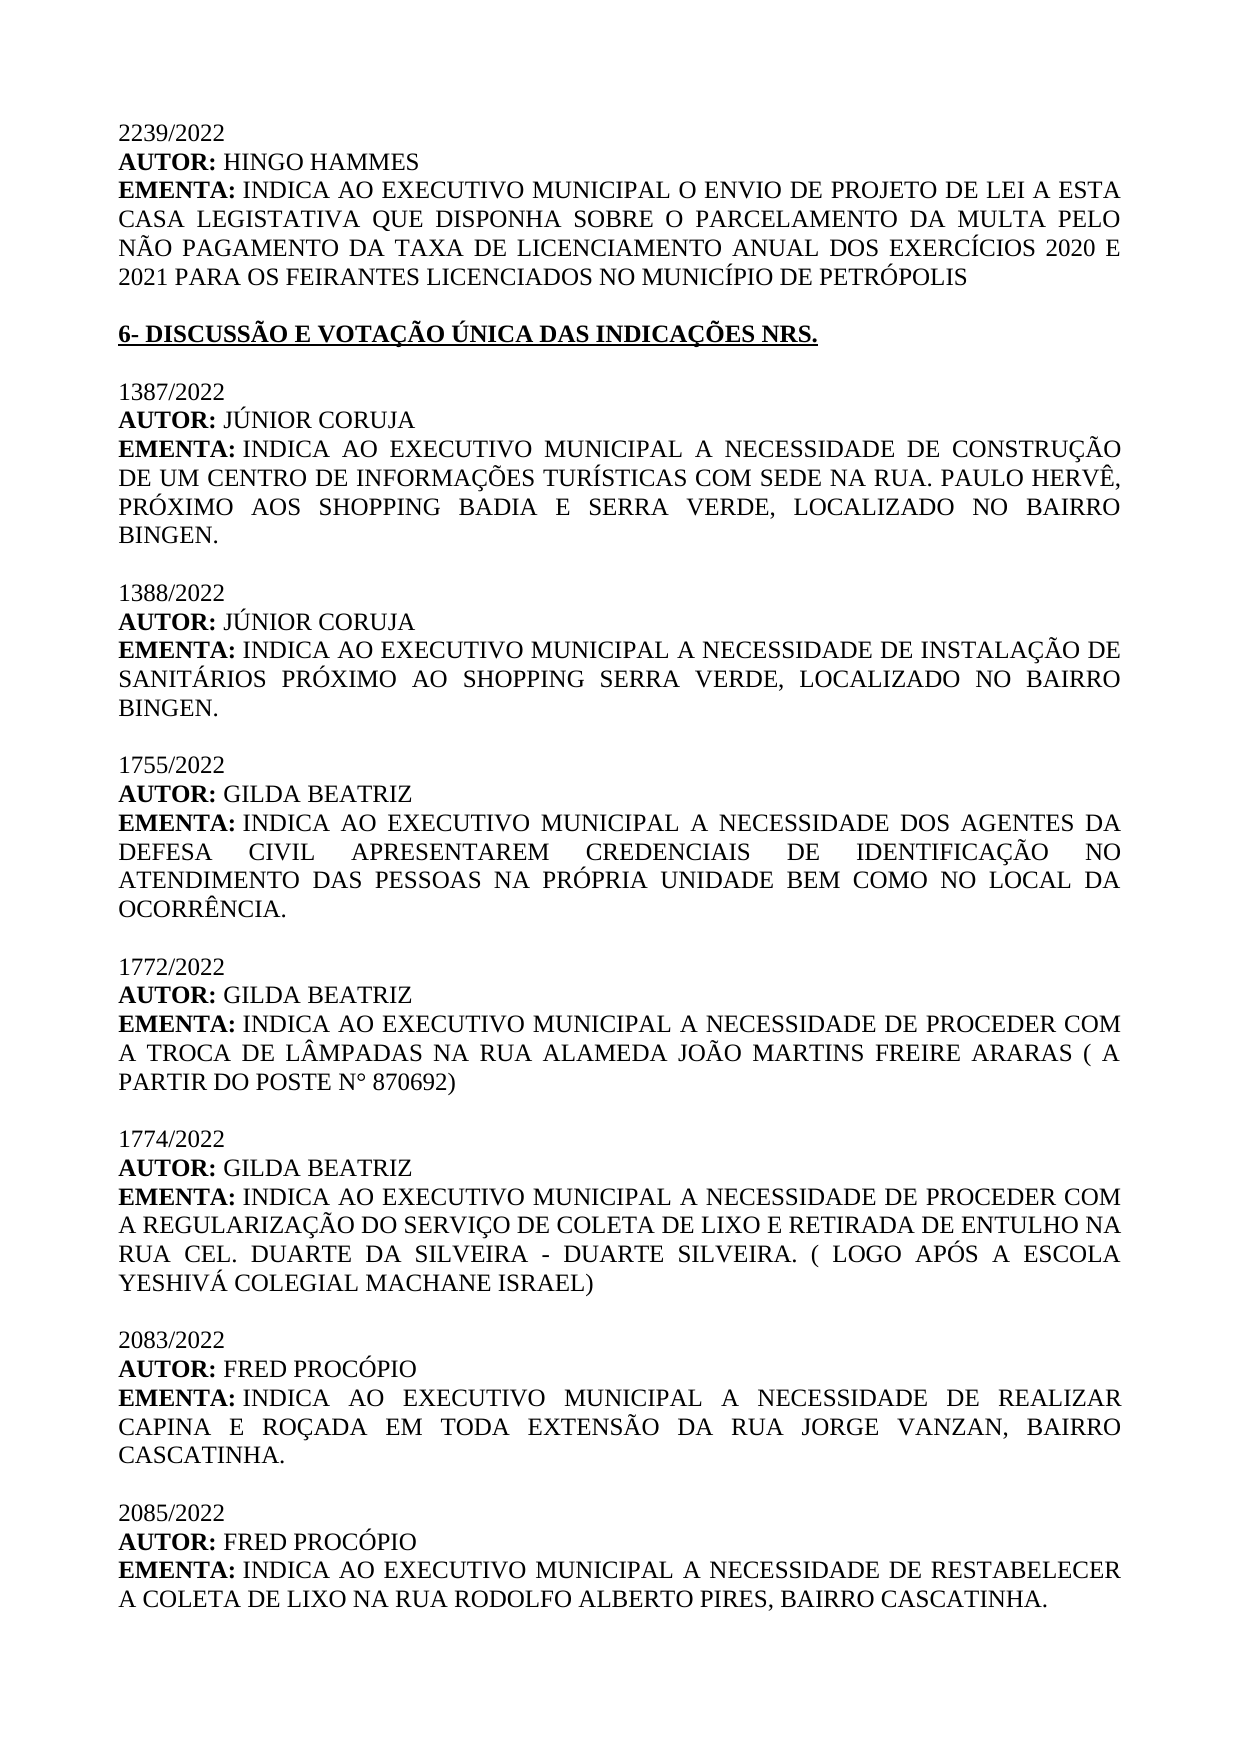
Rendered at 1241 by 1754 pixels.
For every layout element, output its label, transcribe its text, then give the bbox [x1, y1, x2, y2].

text 1772/2022 AUTOR: GILDA BEATRIZ [118, 952, 1122, 1009]
text 1774/2022 AUTOR: GILDA BEATRIZ [118, 1124, 1122, 1182]
text EMENTA: INDICA AO EXECUTIVO MUNICIPAL O ENVIO DE PROJETO DE LEI A ESTA CASA LEGISTATIVA QUE DISPONHA SOBRE O PARCELAMENTO DA MULTA PELO NÃO PAGAMENTO DA TAXA DE LICENCIAMENTO ANUAL DOS EXERCÍCIOS 2020 E 2021 PARA OS FEIRANTES LICENCIADOS NO MUNICÍPIO DE PETRÓPOLIS [118, 176, 1122, 291]
text 1755/2022 AUTOR: GILDA BEATRIZ [118, 751, 1122, 808]
text EMENTA: INDICA AO EXECUTIVO MUNICIPAL A NECESSIDADE DE RESTABELECER A COLETA DE LIXO NA RUA RODOLFO ALBERTO PIRES, BAIRRO CASCATINHA. [118, 1556, 1122, 1613]
text EMENTA: INDICA AO EXECUTIVO MUNICIPAL A NECESSIDADE DE PROCEDER COM A TROCA DE LÂMPADAS NA RUA ALAMEDA JOÃO MARTINS FREIRE ARARAS ( A PARTIR DO POSTE N° 870692) [118, 1009, 1122, 1096]
text 2085/2022 AUTOR: FRED PROCÓPIO [118, 1498, 1122, 1556]
text 6- DISCUSSÃO E VOTAÇÃO ÚNICA DAS INDICAÇÕES NRS. [118, 319, 1122, 348]
text EMENTA: INDICA AO EXECUTIVO MUNICIPAL A NECESSIDADE DE PROCEDER COM A REGULARIZAÇÃO DO SERVIÇO DE COLETA DE LIXO E RETIRADA DE ENTULHO NA RUA CEL. DUARTE DA SILVEIRA - DUARTE SILVEIRA. ( LOGO APÓS A ESCOLA YESHIVÁ COLEGIAL MACHANE ISRAEL) [118, 1182, 1122, 1297]
text 2239/2022 AUTOR: HINGO HAMMES [118, 118, 1122, 176]
text EMENTA: INDICA AO EXECUTIVO MUNICIPAL A NECESSIDADE DE INSTALAÇÃO DE SANITÁRIOS PRÓXIMO AO SHOPPING SERRA VERDE, LOCALIZADO NO BAIRRO BINGEN. [118, 636, 1122, 722]
text 1388/2022 AUTOR: JÚNIOR CORUJA [118, 578, 1122, 636]
text 2083/2022 AUTOR: FRED PROCÓPIO [118, 1326, 1122, 1383]
text EMENTA: INDICA AO EXECUTIVO MUNICIPAL A NECESSIDADE DE REALIZAR CAPINA E ROÇADA EM TODA EXTENSÃO DA RUA JORGE VANZAN, BAIRRO CASCATINHA. [118, 1383, 1122, 1469]
text EMENTA: INDICA AO EXECUTIVO MUNICIPAL A NECESSIDADE DE CONSTRUÇÃO DE UM CENTRO DE INFORMAÇÕES TURÍSTICAS COM SEDE NA RUA. PAULO HERVÊ, PRÓXIMO AOS SHOPPING BADIA E SERRA VERDE, LOCALIZADO NO BAIRRO BINGEN. [118, 434, 1122, 549]
text EMENTA: INDICA AO EXECUTIVO MUNICIPAL A NECESSIDADE DOS AGENTES DA DEFESA CIVIL APRESENTAREM CREDENCIAIS DE IDENTIFICAÇÃO NO ATENDIMENTO DAS PESSOAS NA PRÓPRIA UNIDADE BEM COMO NO LOCAL DA OCORRÊNCIA. [118, 808, 1122, 923]
text 1387/2022 AUTOR: JÚNIOR CORUJA [118, 377, 1122, 434]
